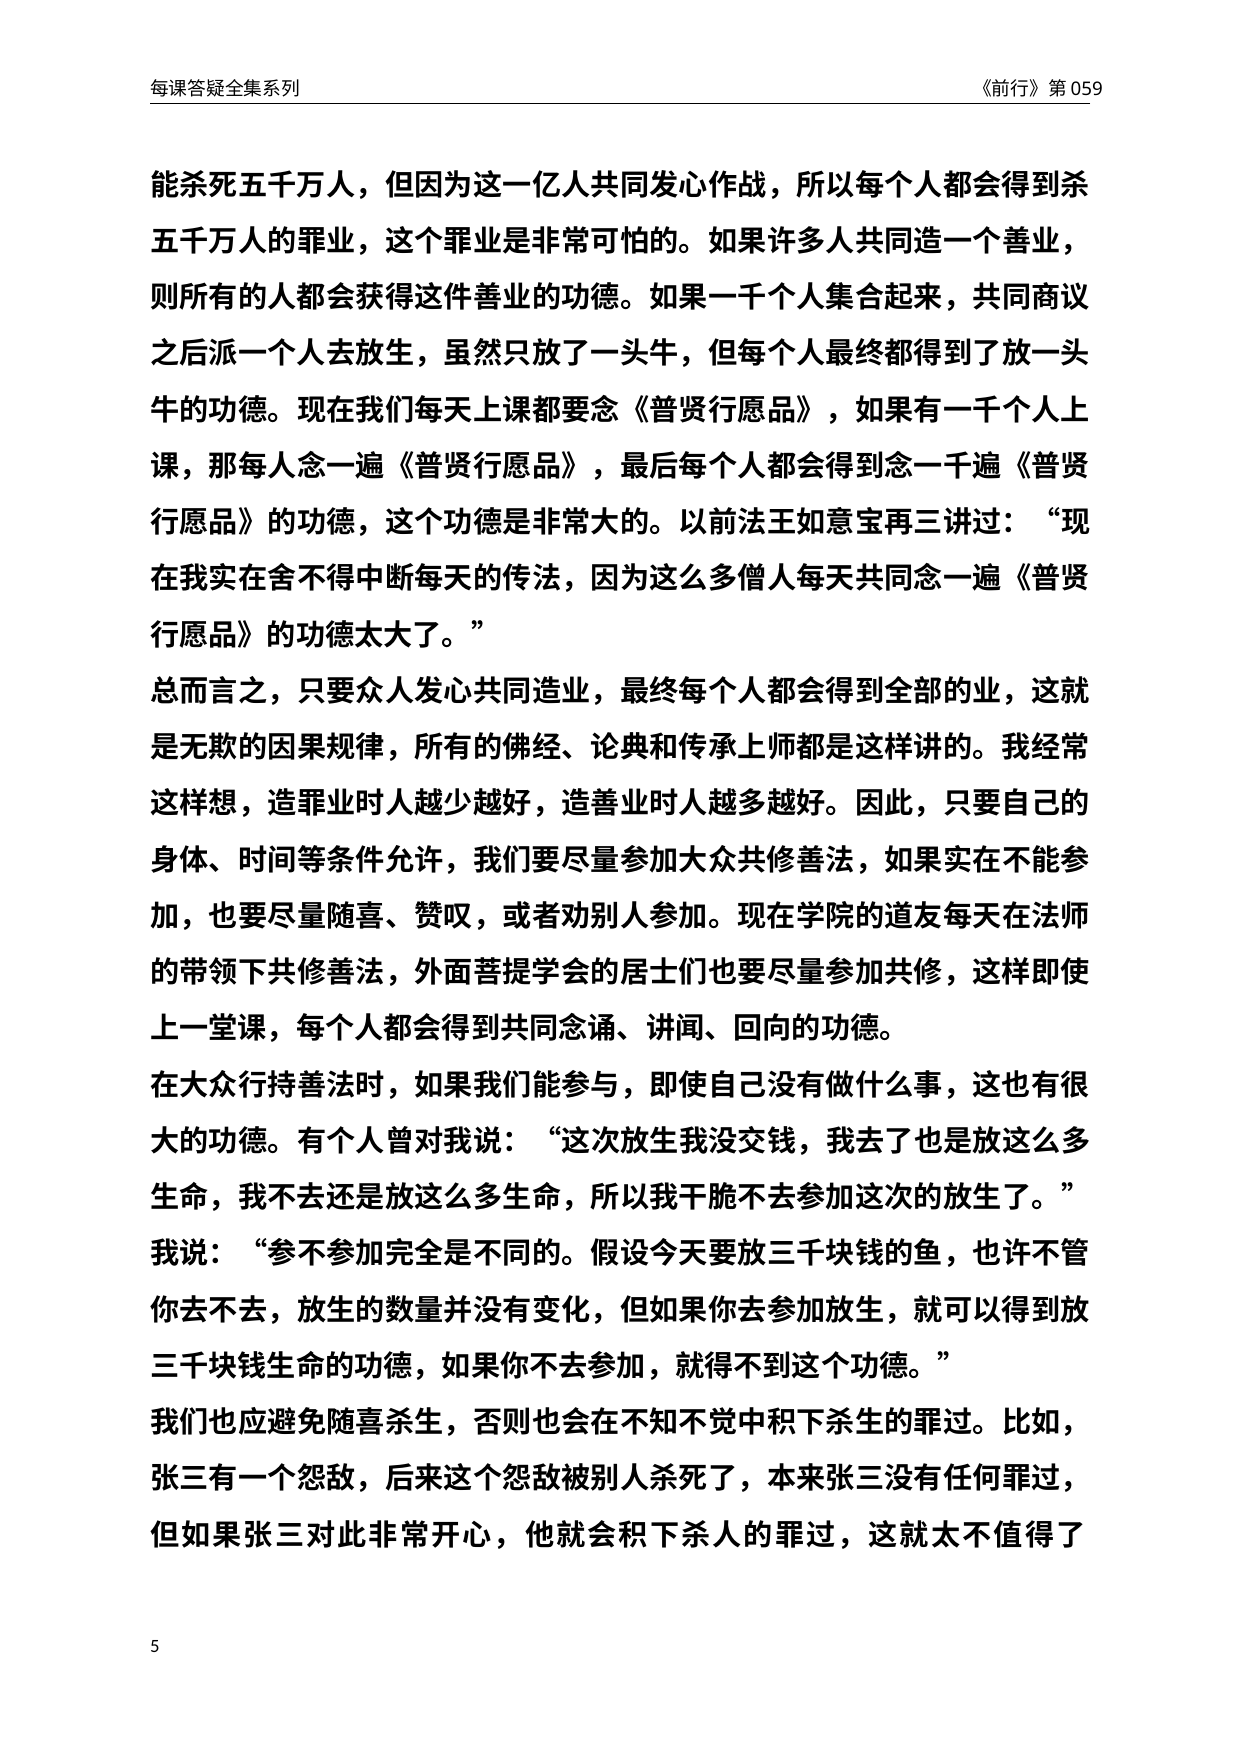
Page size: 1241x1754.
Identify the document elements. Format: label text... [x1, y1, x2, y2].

text 在大众行持善法时，如果我们能参与，即使自己没有做什么事，这也有很大的功德。有个人曾对我说：“这次放生我没交钱，我去了也是放这么多生命，我不去还是放这么多生命，所以我干脆不去参加这次的放生了。”我说：“参不参加完全是不同的。假设今天要放三千块钱的鱼，也许不管你去不去，放生的数量并没有变化，但如果你去参加放生，就可以得到放三千块钱生命的功德，如果你不去参加，就得不到这个功德。” [150, 1050, 1090, 1387]
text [150, 1387, 1090, 1556]
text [150, 150, 1090, 656]
text 总而言之，只要众人发心共同造业，最终每个人都会得到全部的业，这就是无欺的因果规律，所有的佛经、论典和传承上师都是这样讲的。我经常这样想，造罪业时人越少越好，造善业时人越多越好。因此，只要自己的身体、时间等条件允许，我们要尽量参加大众共修善法，如果实在不能参加，也要尽量随喜、赞叹，或者劝别人参加。现在学院的道友每天在法师的带领下共修善法，外面菩提学会的居士们也要尽量参加共修，这样即使上一堂课，每个人都会得到共同念诵、讲闻、回向的功德。 [150, 656, 1090, 1050]
